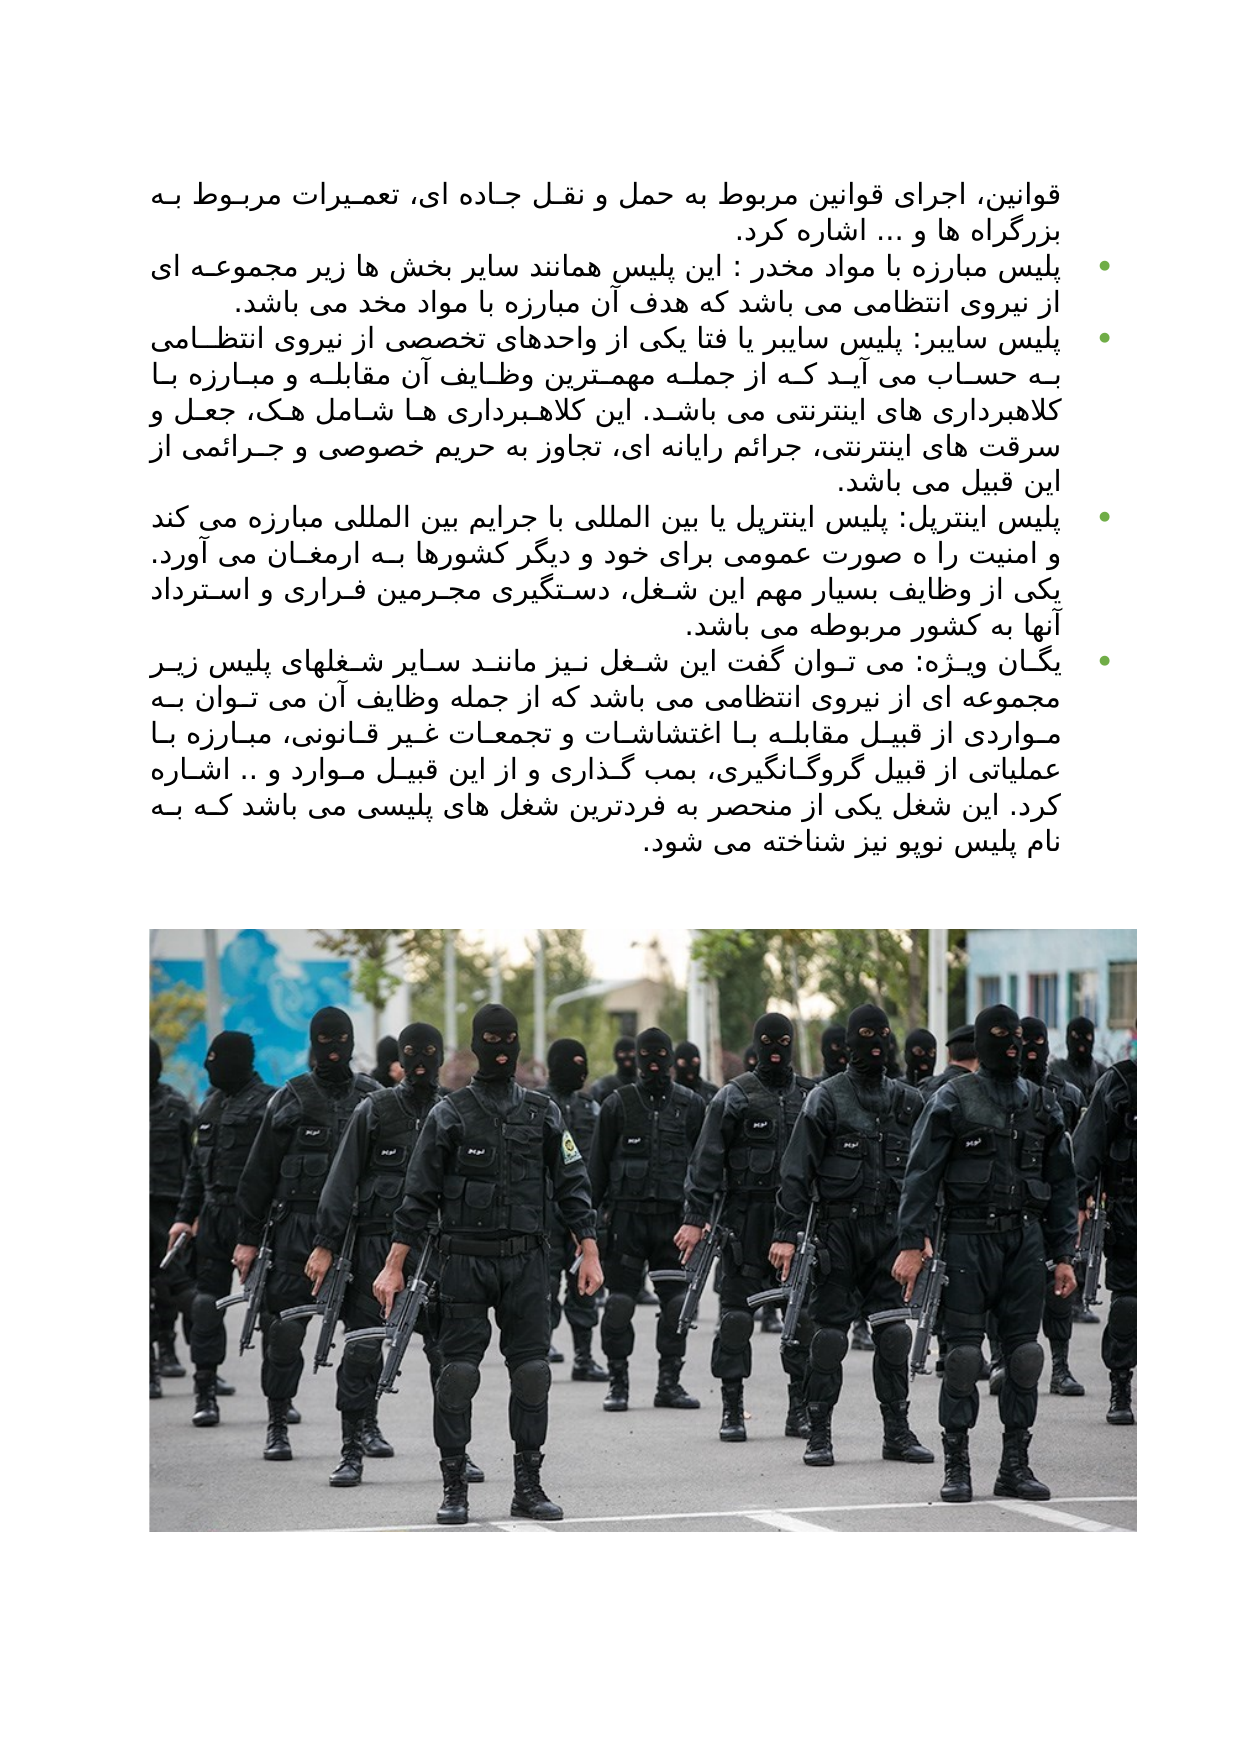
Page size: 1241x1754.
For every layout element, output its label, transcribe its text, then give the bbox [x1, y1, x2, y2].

list پلیس سایبر: پلیس سایبر یا فتا یکی از واحدهای تخصصی از نیروی انتظامی به حساب می آید که از جمله مهمترین وظایف آن مقابله و مبارزه با کلاهبرداری های اینترنتی می باشد. این کلاهبرداری ها شامل هک، جعل و سرقت های اینترنتی، جرائم رایانه ای، تجاوز به حریم خصوصی و جرائمی از این قبیل می باشد. [150, 321, 1099, 499]
picture [149, 929, 1137, 1532]
list پلیس اینترپل: پلیس اینترپل یا بین المللی با جرایم بین المللی مبارزه می کند و امنیت را ه صورت عمومی برای خود و دیگر کشورها به ارمغان می آورد. یکی از وظایف بسیار مهم این شغل، دستگیری مجرمین فراری و استرداد آنها به کشور مربوطه می باشد. [150, 501, 1099, 642]
list یگان ویژه: می توان گفت این شغل نیز مانند سایر شغلهای پلیس زیر مجموعه ای از نیروی انتظامی می باشد که از جمله وظایف آن می توان به مواردی از قبیل مقابله با اغتشاشات و تجمعات غیر قانونی، مبارزه با عملیاتی از قبیل گروگانگیری، بمب گذاری و از این قبیل موارد و .. اشاره کرد. این شغل یکی از منحصر به فردترین شغل های پلیسی می باشد که به نام پلیس نوپو نیز شناخته می شود. [150, 644, 1099, 858]
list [150, 177, 1099, 247]
list پلیس مبارزه با مواد مخدر : این پلیس همانند سایر بخش ها زیر مجموعه ای از نیروی انتظامی می باشد که هدف آن مبارزه با مواد مخد می باشد. [150, 249, 1099, 319]
